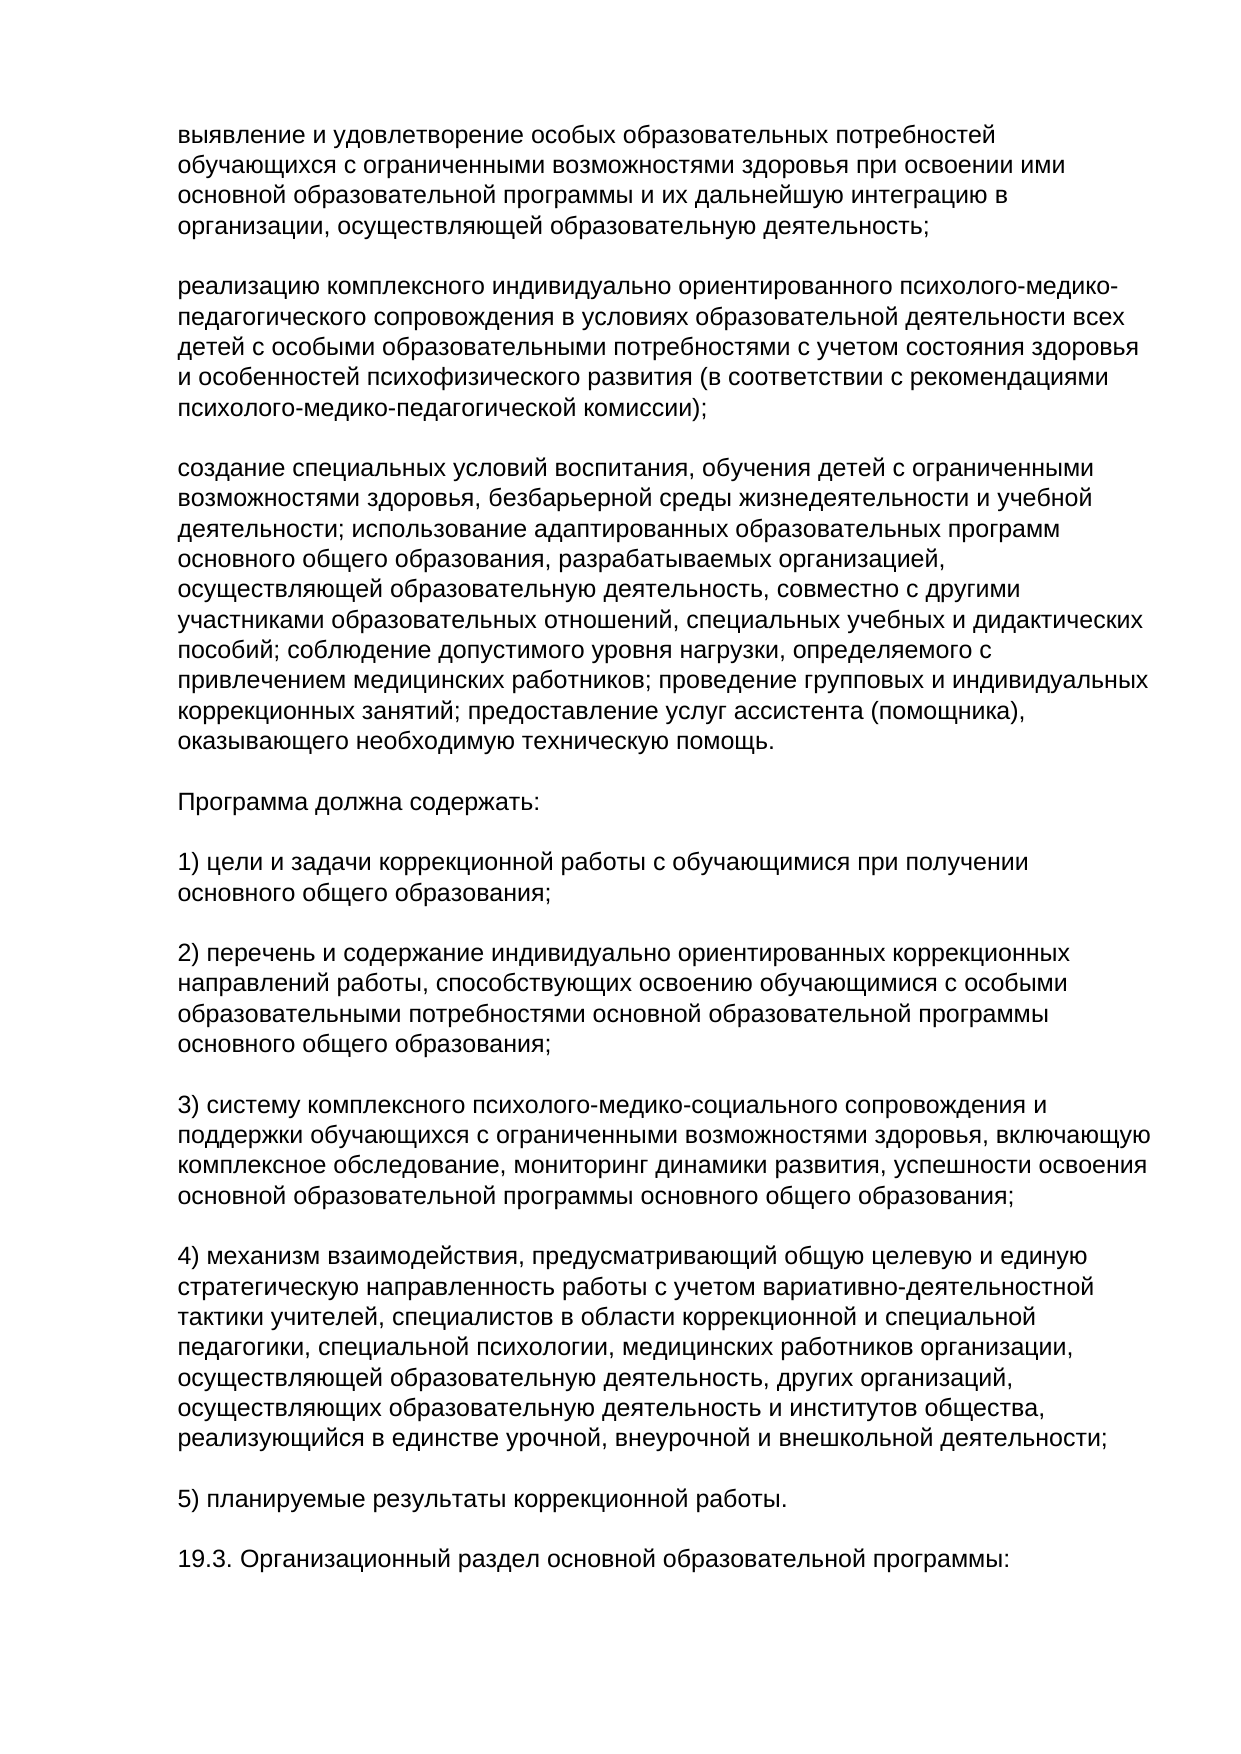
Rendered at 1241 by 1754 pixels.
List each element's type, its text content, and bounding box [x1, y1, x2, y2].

text выявление и удовлетворение особых образовательных потребностей обучающихся с ограниченными возможностями здоровья при освоении ими основной образовательной программы и их дальнейшую интеграцию в организации, осуществляющей образовательную деятельность; [177, 118, 1152, 239]
text 5) планируемые результаты коррекционной работы. [177, 1482, 1152, 1512]
text создание специальных условий воспитания, обучения детей с ограниченными возможностями здоровья, безбарьерной среды жизнедеятельности и учебной деятельности; использование адаптированных образовательных программ основного общего образования, разрабатываемых организацией, осуществляющей образовательную деятельность, совместно с другими участниками образовательных отношений, специальных учебных и дидактических пособий; соблюдение допустимого уровня нагрузки, определяемого с привлечением медицинских работников; проведение групповых и индивидуальных коррекционных занятий; предоставление услуг ассистента (помощника), оказывающего необходимую техническую помощь. [177, 452, 1152, 755]
text Программа должна содержать: [177, 785, 1152, 815]
text реализацию комплексного индивидуально ориентированного психолого-медико-педагогического сопровождения в условиях образовательной деятельности всех детей с особыми образовательными потребностями с учетом состояния здоровья и особенностей психофизического развития (в соответствии с рекомендациями психолого-медико-педагогической комиссии); [177, 270, 1152, 421]
text 4) механизм взаимодействия, предусматривающий общую целевую и единую стратегическую направленность работы с учетом вариативно-деятельностной тактики учителей, специалистов в области коррекционной и специальной педагогики, специальной психологии, медицинских работников организации, осуществляющей образовательную деятельность, других организаций, осуществляющих образовательную деятельность и институтов общества, реализующийся в единстве урочной, внеурочной и внешкольной деятельности; [177, 1240, 1152, 1452]
text 2) перечень и содержание индивидуально ориентированных коррекционных направлений работы, способствующих освоению обучающимися с особыми образовательными потребностями основной образовательной программы основного общего образования; [177, 937, 1152, 1058]
text 19.3. Организационный раздел основной образовательной программы: [177, 1543, 1152, 1573]
text 1) цели и задачи коррекционной работы с обучающимися при получении основного общего образования; [177, 846, 1152, 906]
text 3) систему комплексного психолого-медико-социального сопровождения и поддержки обучающихся с ограниченными возможностями здоровья, включающую комплексное обследование, мониторинг динамики развития, успешности освоения основной образовательной программы основного общего образования; [177, 1088, 1152, 1209]
